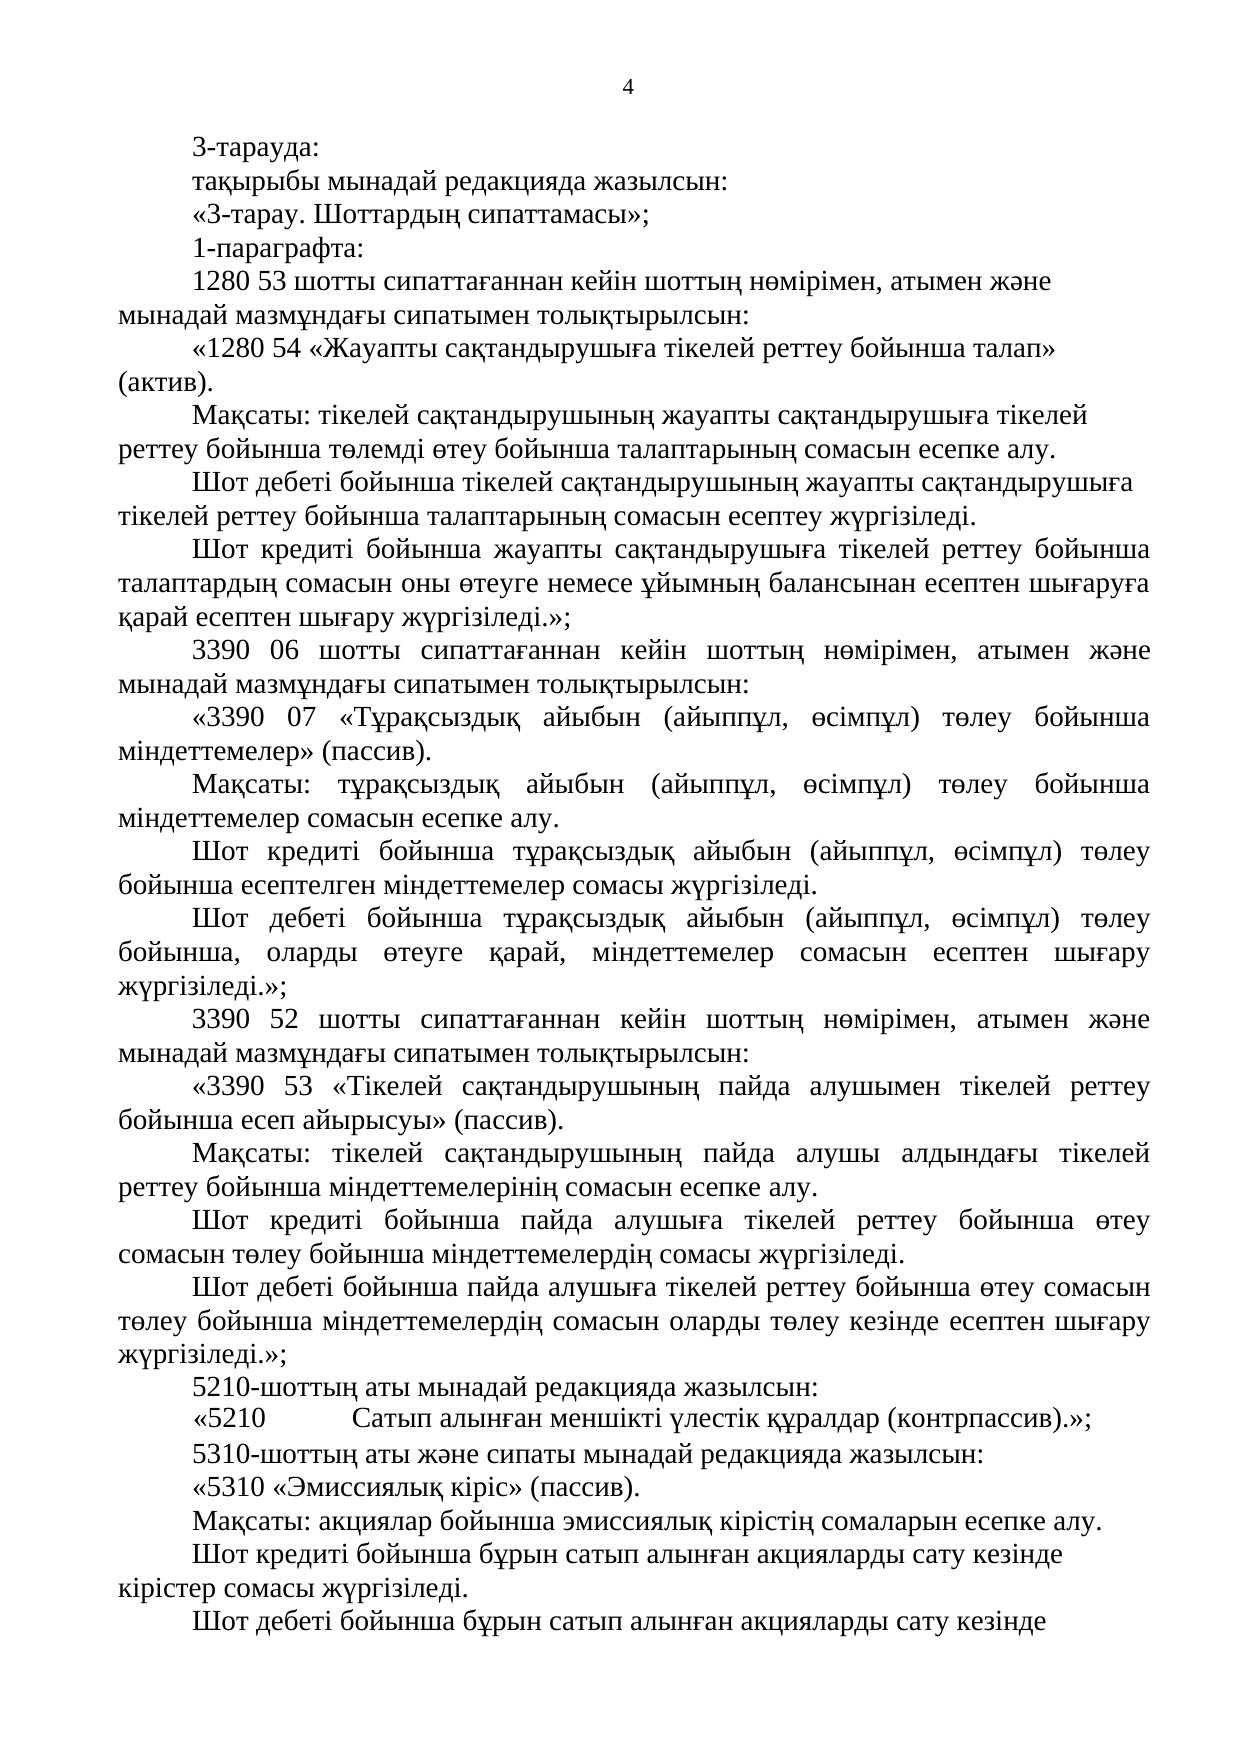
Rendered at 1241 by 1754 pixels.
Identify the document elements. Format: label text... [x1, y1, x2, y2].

text Шот кредиті бойынша тұрақсыздық айыбын (айыппұл, өсімпұл) төлеу бойынша есептелген міндеттемелер сомасы жүргізіледі. [118, 833, 1151, 901]
text Мақсаты: тікелей сақтандырушының жауапты сақтандырушыға тікелей реттеу бойынша төлемді өтеу бойынша талаптарының сомасын есепке алу. [118, 397, 1152, 464]
text «3390 53 «Тікелей сақтандырушының пайда алушымен тікелей реттеу бойынша есеп айырысуы» (пассив). [118, 1068, 1152, 1135]
text 1280 53 шотты сипаттағаннан кейін шоттың нөмірімен, атымен және мынадай мазмұндағы сипатымен толықтырылсын: [118, 263, 1152, 330]
text Мақсаты: акциялар бойынша эмиссиялық кірістің сомаларын есепке алу. [192, 1503, 1188, 1537]
text «3-тарау. Шоттардың сипаттамасы»; 1-параграфта: [192, 196, 650, 263]
text 5310-шоттың аты және сипаты мынадай редакцияда жазылсын: [192, 1436, 1188, 1469]
text «5310 «Эмиссиялық кіріс» (пассив). [192, 1469, 1188, 1503]
text 3-тарауда: [192, 129, 1188, 162]
text Шот кредиті бойынша бұрын сатып алынған акцияларды сату кезінде кірістер сомасы жүргізіледі. [118, 1537, 1152, 1604]
text «1280 54 «Жауапты сақтандырушыға тікелей реттеу бойынша талап» (актив). [118, 330, 1152, 397]
table_header «5210 [172, 1404, 309, 1436]
text Шот кредиті бойынша жауапты сақтандырушыға тікелей реттеу бойынша талаптардың сомасын оны өтеуге немесе ұйымның балансынан есептен шығаруға қарай есептен шығару жүргізіледі.»; [118, 532, 1151, 632]
text Шот дебеті бойынша пайда алушыға тікелей реттеу бойынша өтеу сомасын төлеу бойынша міндеттемелердің сомасын оларды төлеу кезінде есептен шығару жүргізіледі.»; [118, 1269, 1151, 1370]
text Шот кредиті бойынша пайда алушыға тікелей реттеу бойынша өтеу сомасын төлеу бойынша міндеттемелердің сомасы жүргізіледі. [118, 1202, 1151, 1269]
text 3390 06 шотты сипаттағаннан кейін шоттың нөмірімен, атымен және мынадай мазмұндағы сипатымен толықтырылсын: [118, 632, 1152, 699]
text Шот дебеті бойынша тұрақсыздық айыбын (айыппұл, өсімпұл) төлеу бойынша, оларды өтеуге қарай, міндеттемелер сомасын есептен шығару жүргізіледі.»; [118, 901, 1151, 1001]
text 5210-шоттың аты мынадай редакцияда жазылсын: [192, 1370, 1188, 1403]
text тақырыбы мынадай редакцияда жазылсын: [192, 163, 1188, 196]
text «3390 07 «Тұрақсыздық айыбын (айыппұл, өсімпұл) төлеу бойынша міндеттемелер» (пассив). [118, 699, 1151, 766]
table_header Сатып алынған меншікті үлестік құралдар (контрпассив).»; [309, 1404, 1113, 1436]
text 3390 52 шотты сипаттағаннан кейін шоттың нөмірімен, атымен және мынадай мазмұндағы сипатымен толықтырылсын: [118, 1001, 1151, 1068]
text Шот дебеті бойынша тікелей сақтандырушының жауапты сақтандырушыға тікелей реттеу бойынша талаптарының сомасын есептеу жүргізіледі. [118, 464, 1188, 532]
text Мақсаты: тұрақсыздық айыбын (айыппұл, өсімпұл) төлеу бойынша міндеттемелер сомасын есепке алу. [118, 766, 1151, 833]
text Мақсаты: тікелей сақтандырушының пайда алушы алдындағы тікелей реттеу бойынша міндеттемелерінің сомасын есепке алу. [118, 1135, 1151, 1202]
text Шот дебеті бойынша бұрын сатып алынған акцияларды сату кезінде [192, 1604, 1188, 1637]
